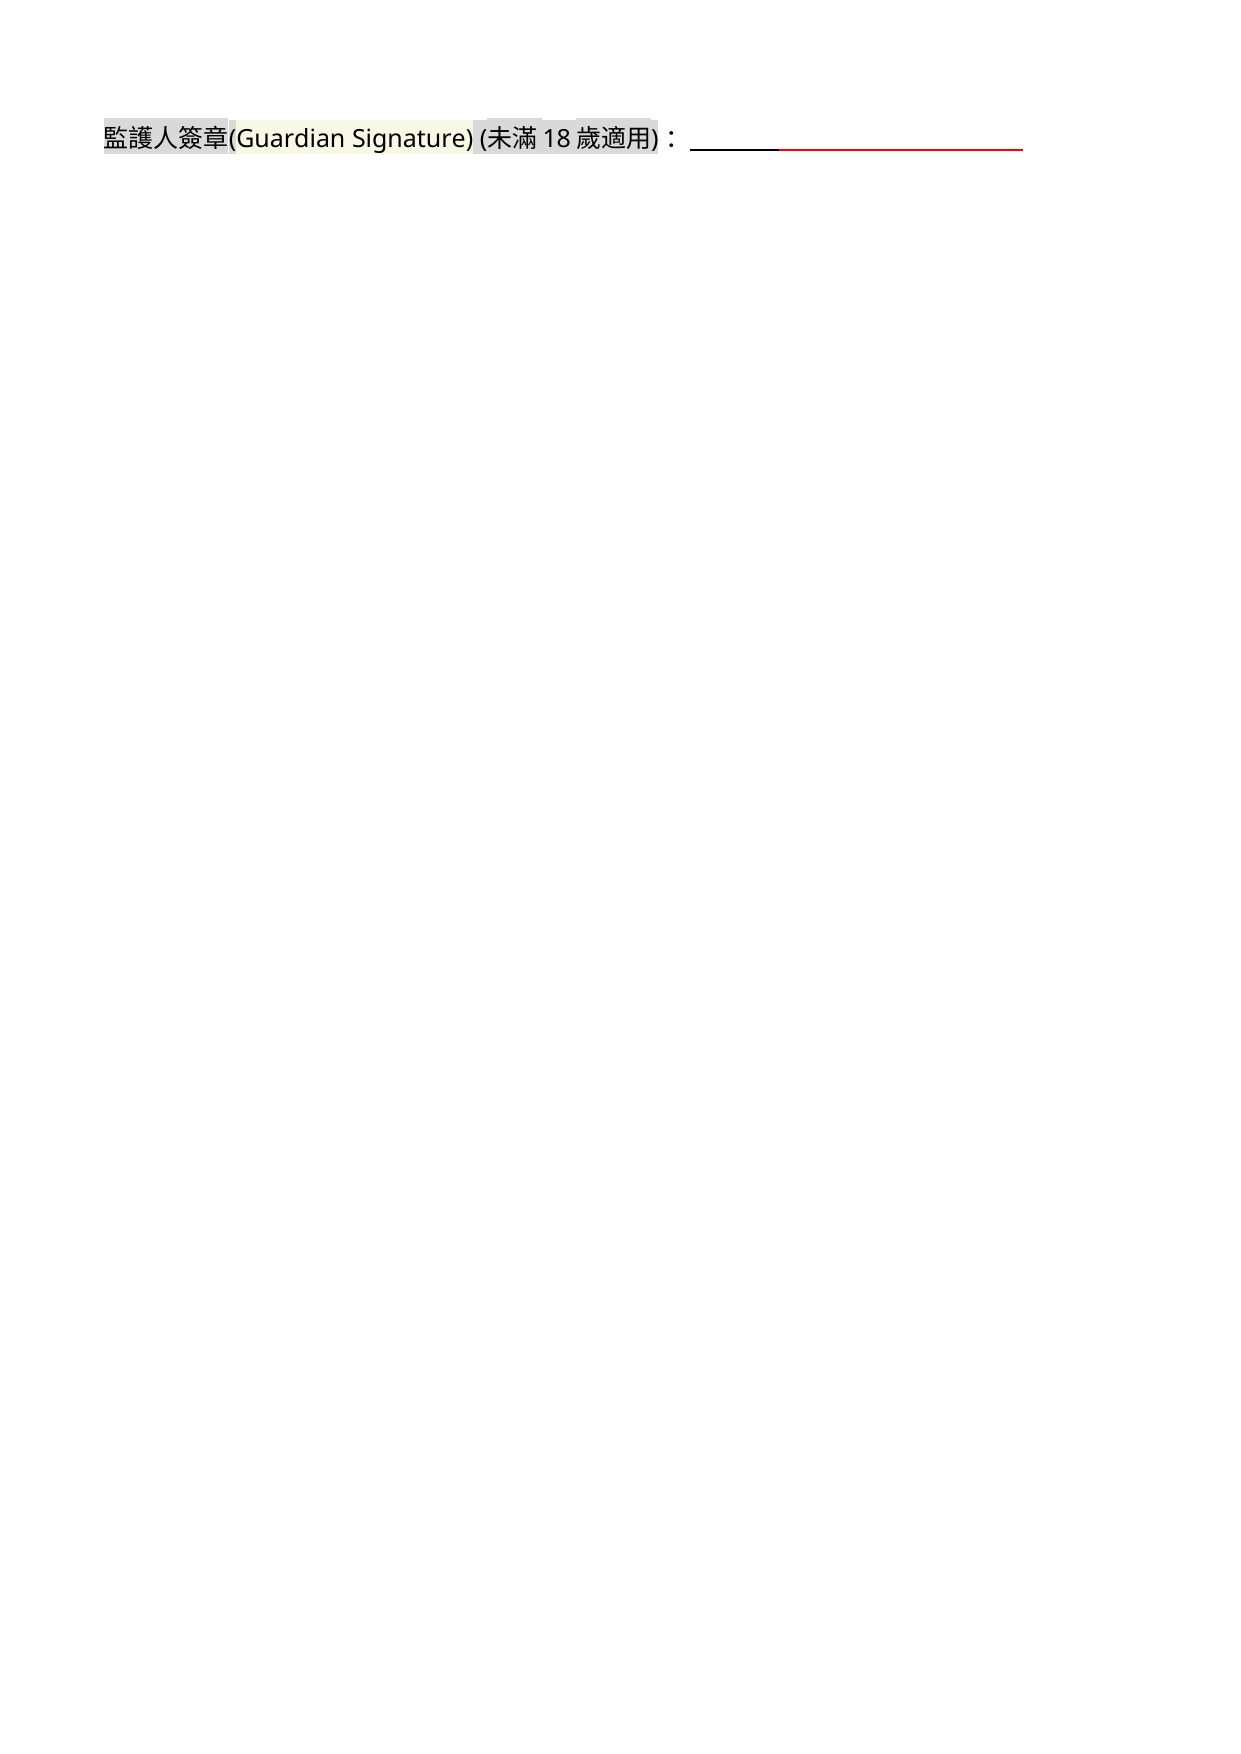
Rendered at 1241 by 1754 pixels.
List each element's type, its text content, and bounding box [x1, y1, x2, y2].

text 監護人簽章(Guardian Signature) (未滿18歲適用) ： [651, 118, 1137, 154]
